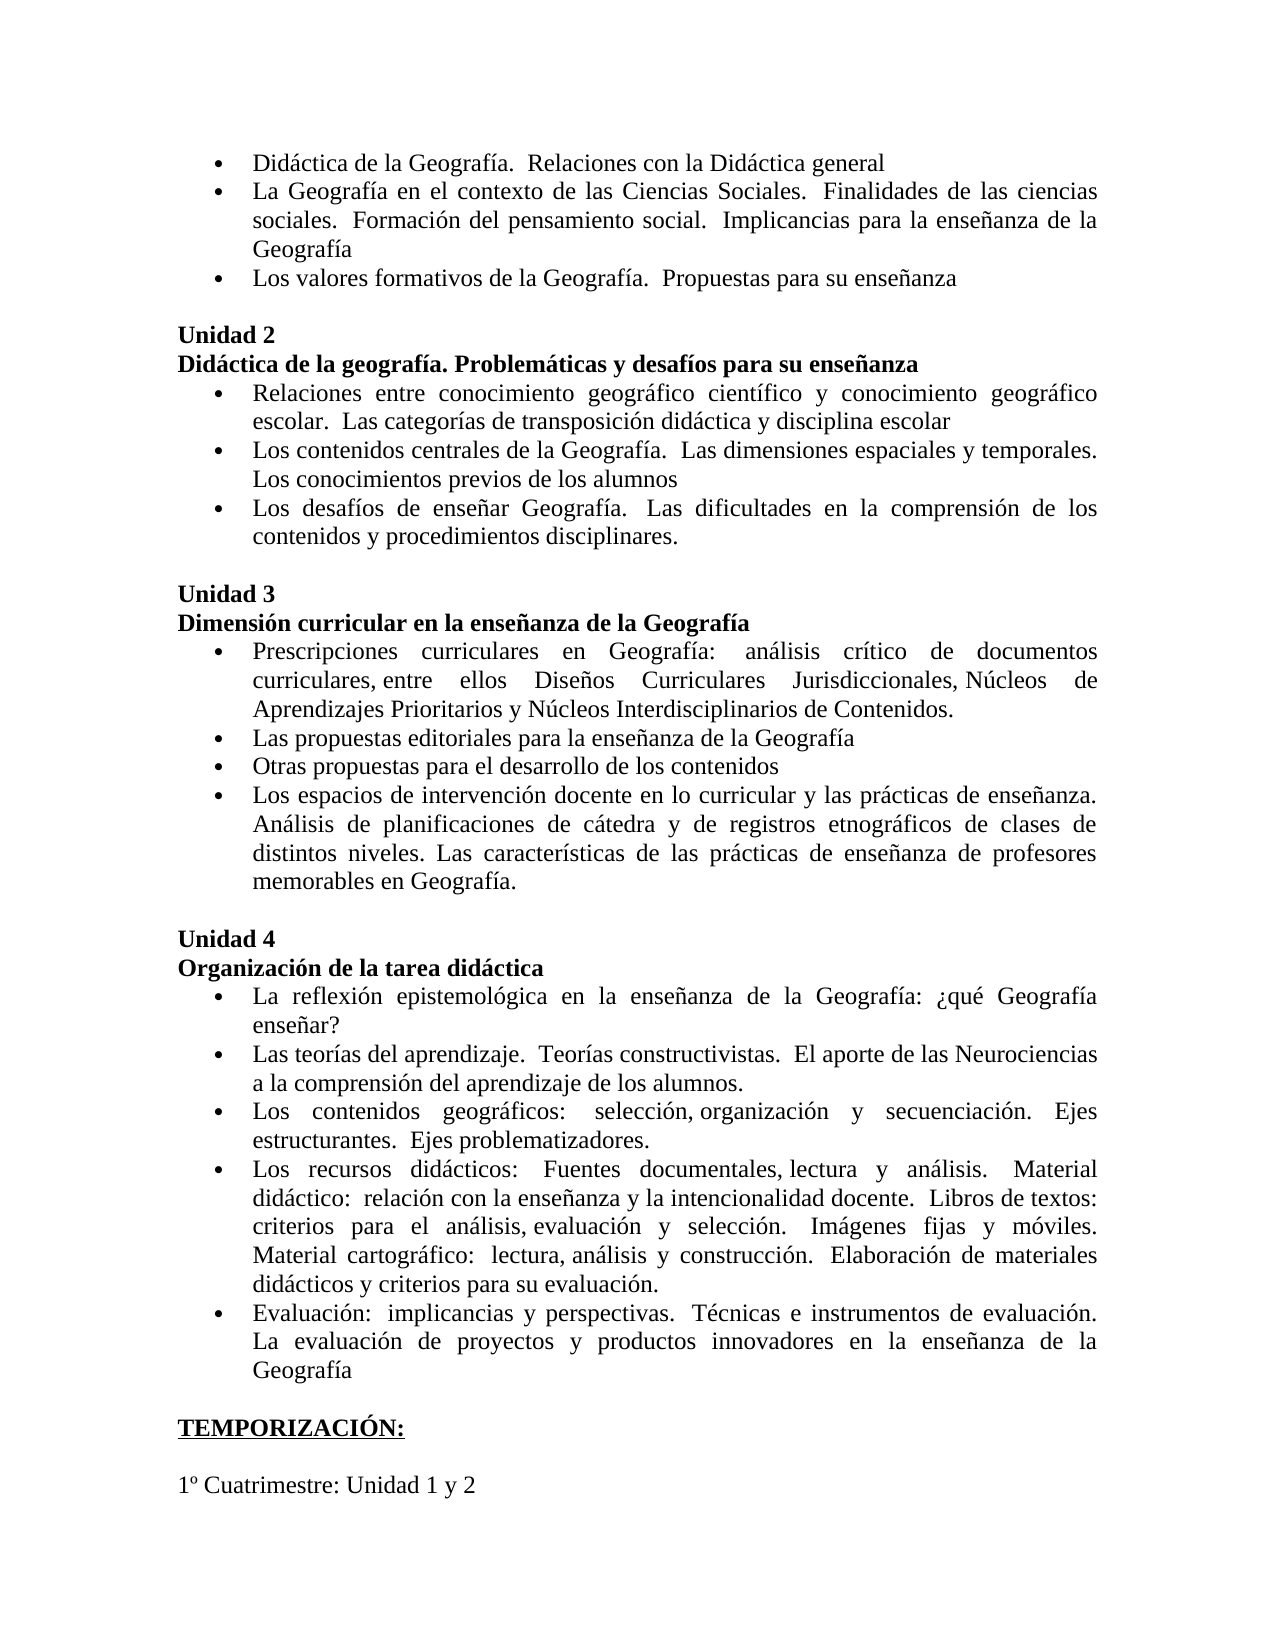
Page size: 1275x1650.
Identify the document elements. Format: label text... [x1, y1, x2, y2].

text Unidad 4 [177, 924, 1098, 953]
text Unidad 3 [177, 579, 1098, 608]
text Unidad 2 [177, 320, 1098, 349]
list Didáctica de la Geografía. Relaciones con la Didáctica general [215, 148, 1098, 176]
list Los espacios de intervención docente en lo curricular y las prácticas de enseñanza. Análisis de planificaciones de cátedra y de registros etnográficos de clases de distintos niveles. Las características de las prácticas de enseñanza de profesores memorables en Geografía. [215, 780, 1098, 895]
list La reflexión epistemológica en la enseñanza de la Geografía: ¿qué Geografía enseñar? [215, 981, 1098, 1039]
list Relaciones entre conocimiento geográfico científico y conocimiento geográfico escolar. Las categorías de transposición didáctica y disciplina escolar [215, 378, 1098, 435]
text Didáctica de la geografía. Problemáticas y desafíos para su enseñanza [177, 349, 1098, 378]
list La Geografía en el contexto de las Ciencias Sociales. Finalidades de las ciencias sociales. Formación del pensamiento social. Implicancias para la enseñanza de la Geografía [215, 176, 1098, 263]
list Prescripciones curriculares en Geografía: análisis crítico de documentos curriculares, entre ellos Diseños Curriculares Jurisdiccionales, Núcleos de Aprendizajes Prioritarios y Núcleos Interdisciplinarios de Contenidos. [215, 636, 1098, 723]
text TEMPORIZACIÓN: [177, 1413, 1098, 1441]
list Los contenidos centrales de la Geografía. Las dimensiones espaciales y temporales. Los conocimientos previos de los alumnos [215, 435, 1098, 493]
text Organización de la tarea didáctica [177, 953, 1098, 981]
list Los contenidos geográficos: selección, organización y secuenciación. Ejes estructurantes. Ejes problematizadores. [215, 1096, 1098, 1154]
list Las teorías del aprendizaje. Teorías constructivistas. El aporte de las Neurociencias a la comprensión del aprendizaje de los alumnos. [215, 1039, 1098, 1096]
text 1º Cuatrimestre: Unidad 1 y 2 [177, 1470, 1098, 1499]
list Otras propuestas para el desarrollo de los contenidos [215, 751, 1098, 780]
list Las propuestas editoriales para la enseñanza de la Geografía [215, 723, 1098, 751]
list Los desafíos de enseñar Geografía. Las dificultades en la comprensión de los contenidos y procedimientos disciplinares. [215, 493, 1098, 550]
list Los valores formativos de la Geografía. Propuestas para su enseñanza [215, 263, 1098, 291]
text Dimensión curricular en la enseñanza de la Geografía [177, 608, 1098, 636]
list Los recursos didácticos: Fuentes documentales, lectura y análisis. Material didáctico: relación con la enseñanza y la intencionalidad docente. Libros de textos: criterios para el análisis, evaluación y selección. Imágenes fijas y móviles. Material cartográfico: lectura, análisis y construcción. Elaboración de materiales didácticos y criterios para su evaluación. [215, 1154, 1098, 1298]
list Evaluación: implicancias y perspectivas. Técnicas e instrumentos de evaluación. La evaluación de proyectos y productos innovadores en la enseñanza de la Geografía [215, 1298, 1098, 1384]
